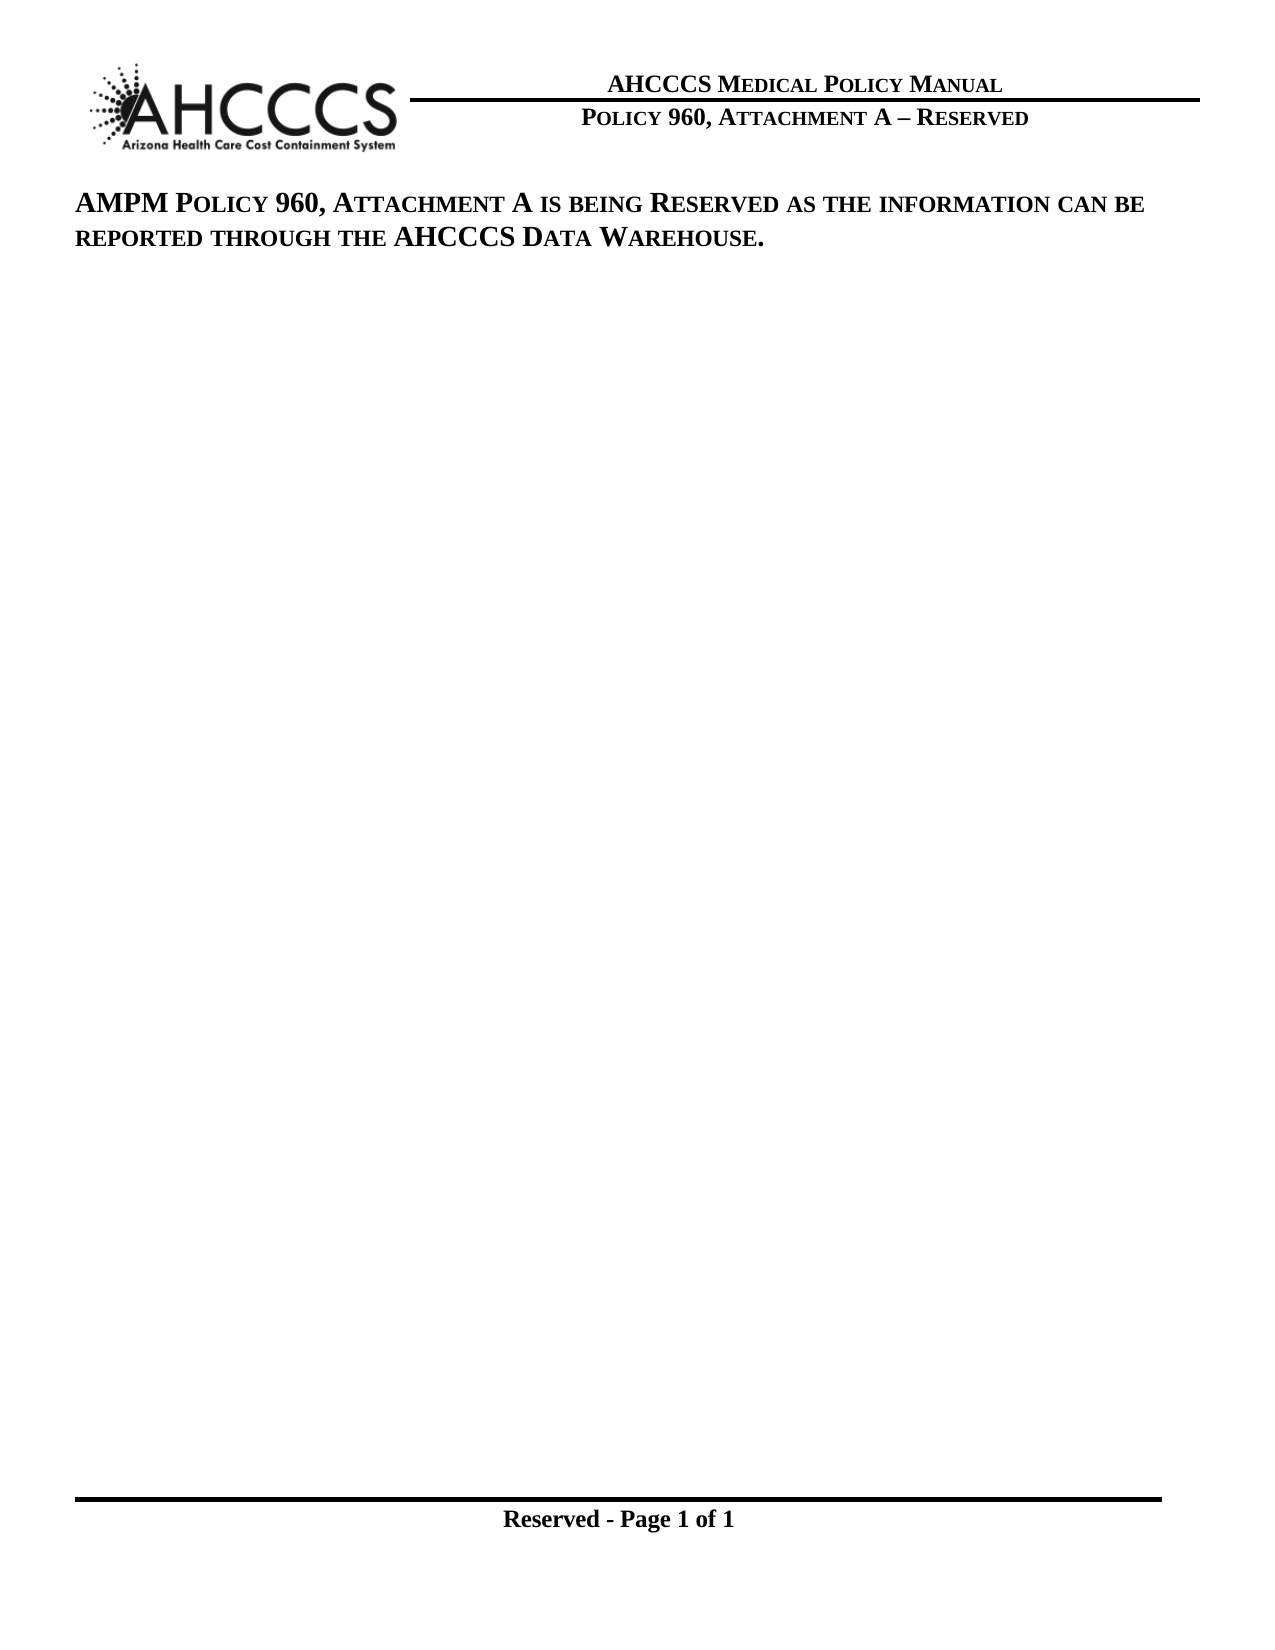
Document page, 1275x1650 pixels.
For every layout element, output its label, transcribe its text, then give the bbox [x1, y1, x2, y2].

text AMPM Policy 960, Attachment A is being Reserved as the information can be reported through the AHCCCS Data Warehouse. [75, 186, 1200, 253]
picture [86, 60, 399, 157]
